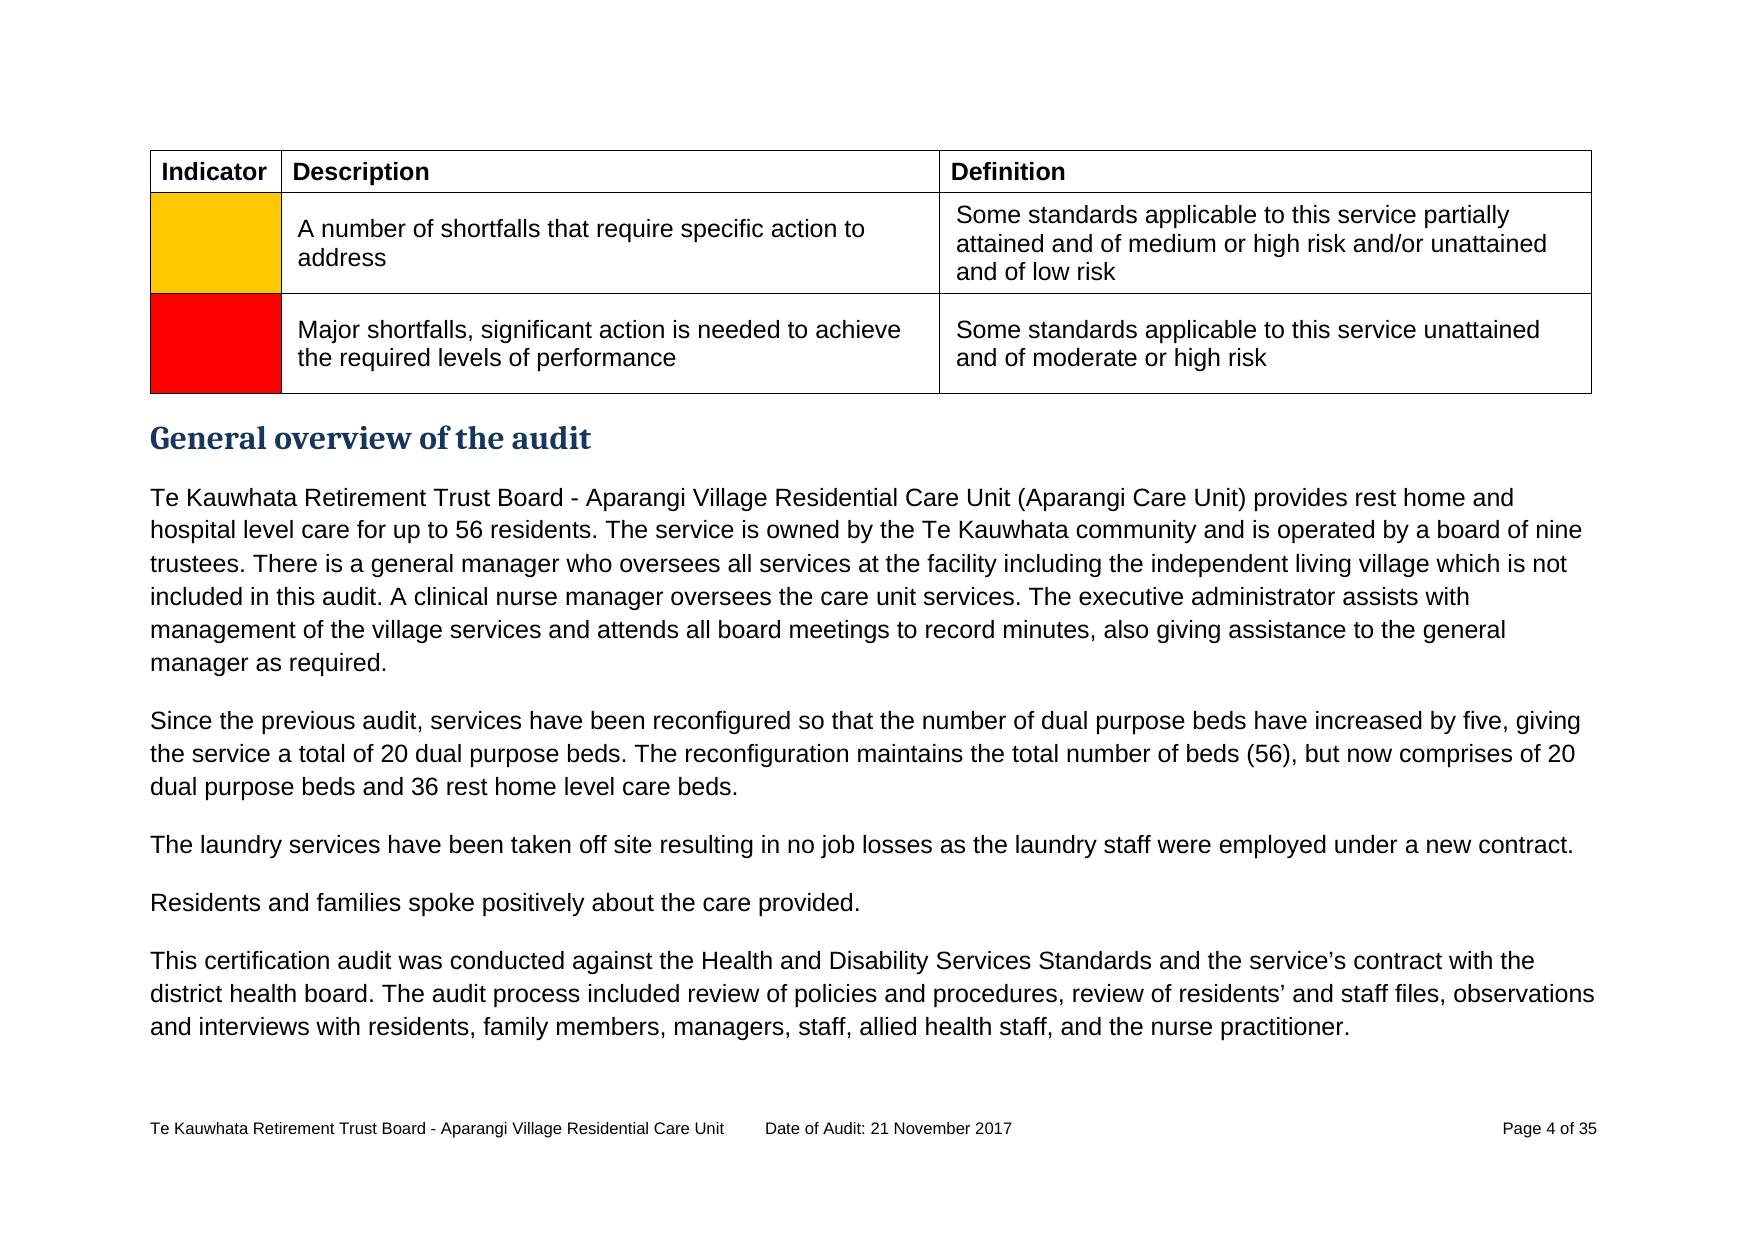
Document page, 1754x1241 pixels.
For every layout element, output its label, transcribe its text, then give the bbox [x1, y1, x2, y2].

table_cell [151, 193, 281, 293]
text Since the previous audit, services have been reconfigured so that the number of dual purpose beds have increased by five, giving the service a total of 20 dual purpose beds. The reconfiguration maintains the total number of beds (56), but now comprises of 20 dual purpose beds and 36 rest home level care beds. [150, 706, 1604, 800]
subtitle General overview of the audit [150, 419, 1604, 457]
table_header Definition [940, 151, 1591, 192]
text This certification audit was conducted against the Health and Disability Services Standards and the service’s contract with the district health board. The audit process included review of policies and procedures, review of residents’ and staff files, observations and interviews with residents, family members, managers, staff, allied health staff, and the nurse practitioner. [150, 946, 1604, 1041]
table_cell [151, 294, 281, 393]
table_header Description [282, 151, 939, 192]
table_cell Some standards applicable to this service unattained and of moderate or high risk [940, 294, 1591, 393]
table_header Indicator [151, 151, 281, 192]
text Te Kauwhata Retirement Trust Board - Aparangi Village Residential Care Unit (Aparangi Care Unit) provides rest home and hospital level care for up to 56 residents. The service is owned by the Te Kauwhata community and is operated by a board of nine trustees. There is a general manager who oversees all services at the facility including the independent living village which is not included in this audit. A clinical nurse manager oversees the care unit services. The executive administrator assists with management of the village services and attends all board meetings to record minutes, also giving assistance to the general manager as required. [150, 482, 1604, 676]
text Residents and families spoke positively about the care provided. [150, 888, 1604, 916]
table_cell Some standards applicable to this service partially attained and of medium or high risk and/or unattained and of low risk [940, 193, 1591, 293]
table_cell A number of shortfalls that require specific action to address [282, 193, 939, 293]
text The laundry services have been taken off site resulting in no job losses as the laundry staff were employed under a new contract. [150, 830, 1604, 858]
table_cell Major shortfalls, significant action is needed to achieve the required levels of performance [282, 294, 939, 393]
